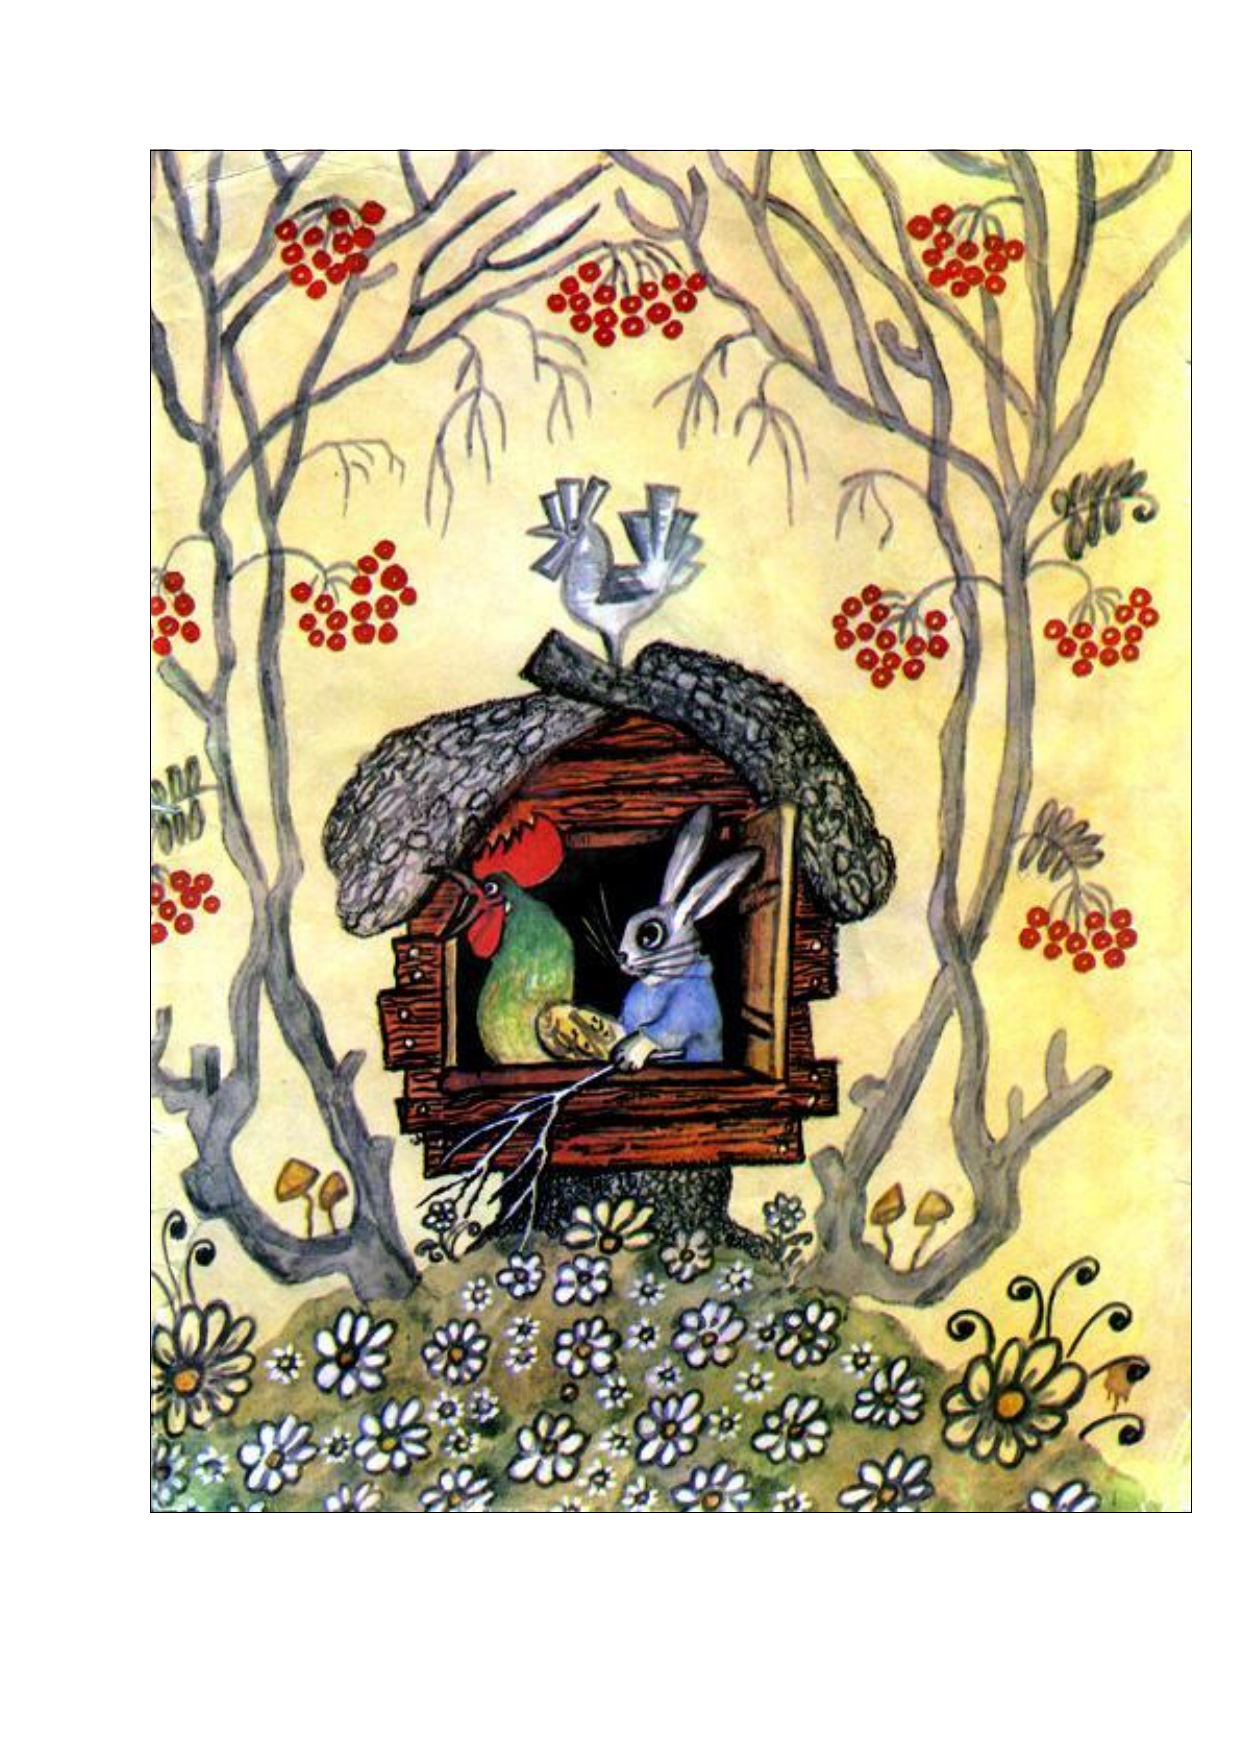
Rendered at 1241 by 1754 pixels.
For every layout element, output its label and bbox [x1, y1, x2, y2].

picture [151, 151, 1191, 1512]
